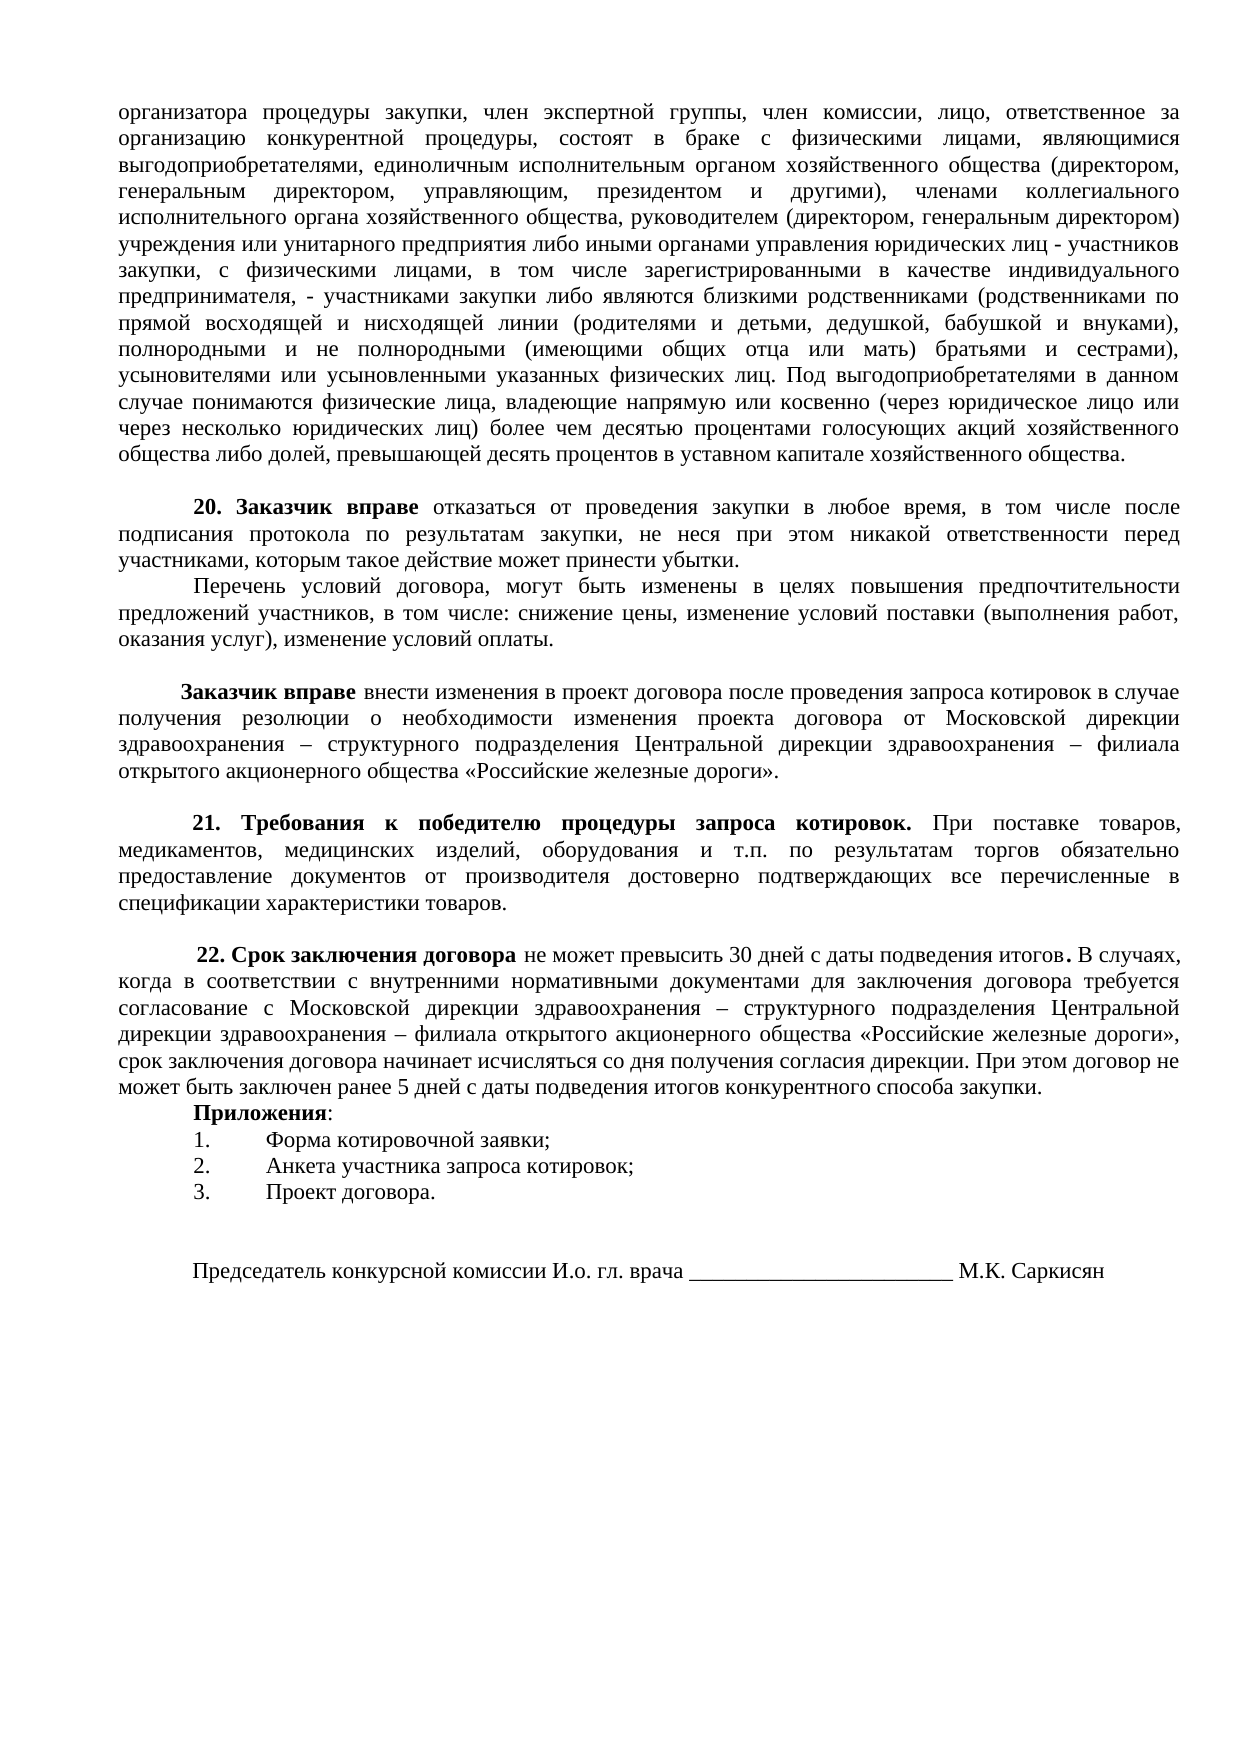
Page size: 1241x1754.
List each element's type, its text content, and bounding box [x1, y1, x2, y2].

text 20. Заказчик вправе отказаться от проведения закупки в любое время, в том числе после подписания протокола по результатам закупки, не неся при этом никакой ответственности перед участниками, которым такое действие может принести убытки. [118, 493, 1181, 572]
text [118, 98, 1181, 467]
text Перечень условий договора, могут быть изменены в целях повышения предпочтительности предложений участников, в том числе: снижение цены, изменение условий поставки (выполнения работ, оказания услуг), изменение условий оплаты. [118, 572, 1181, 651]
list Форма котировочной заявки; [118, 1126, 1181, 1152]
text 22. Срок заключения договора не может превысить 30 дней с даты подведения итогов. В случаях, когда в соответствии с внутренними нормативными документами для заключения договора требуется согласование с Московской дирекции здравоохранения – структурного подразделения Центральной дирекции здравоохранения – филиала открытого акционерного общества «Российские железные дороги», срок заключения договора начинает исчисляться со дня получения согласия дирекции. При этом договор не может быть заключен ранее 5 дней с даты подведения итогов конкурентного способа закупки. [118, 941, 1181, 1099]
text 21. Требования к победителю процедуры запроса котировок. При поставке товаров, медикаментов, медицинских изделий, оборудования и т.п. по результатам торгов обязательно предоставление документов от производителя достоверно подтверждающих все перечисленные в спецификации характеристики товаров. [118, 809, 1181, 915]
list Анкета участника запроса котировок; [118, 1152, 1181, 1178]
list Проект договора. [118, 1178, 1181, 1205]
text Председатель конкурсной комиссии И.о. гл. врача _______________________ М.К. Саркисян [118, 1257, 1181, 1284]
text Заказчик вправе внести изменения в проект договора после проведения запроса котировок в случае получения резолюции о необходимости изменения проекта договора от Московской дирекции здравоохранения – структурного подразделения Центральной дирекции здравоохранения – филиала открытого акционерного общества «Российские железные дороги». [118, 678, 1181, 783]
text Приложения: [118, 1099, 1181, 1126]
